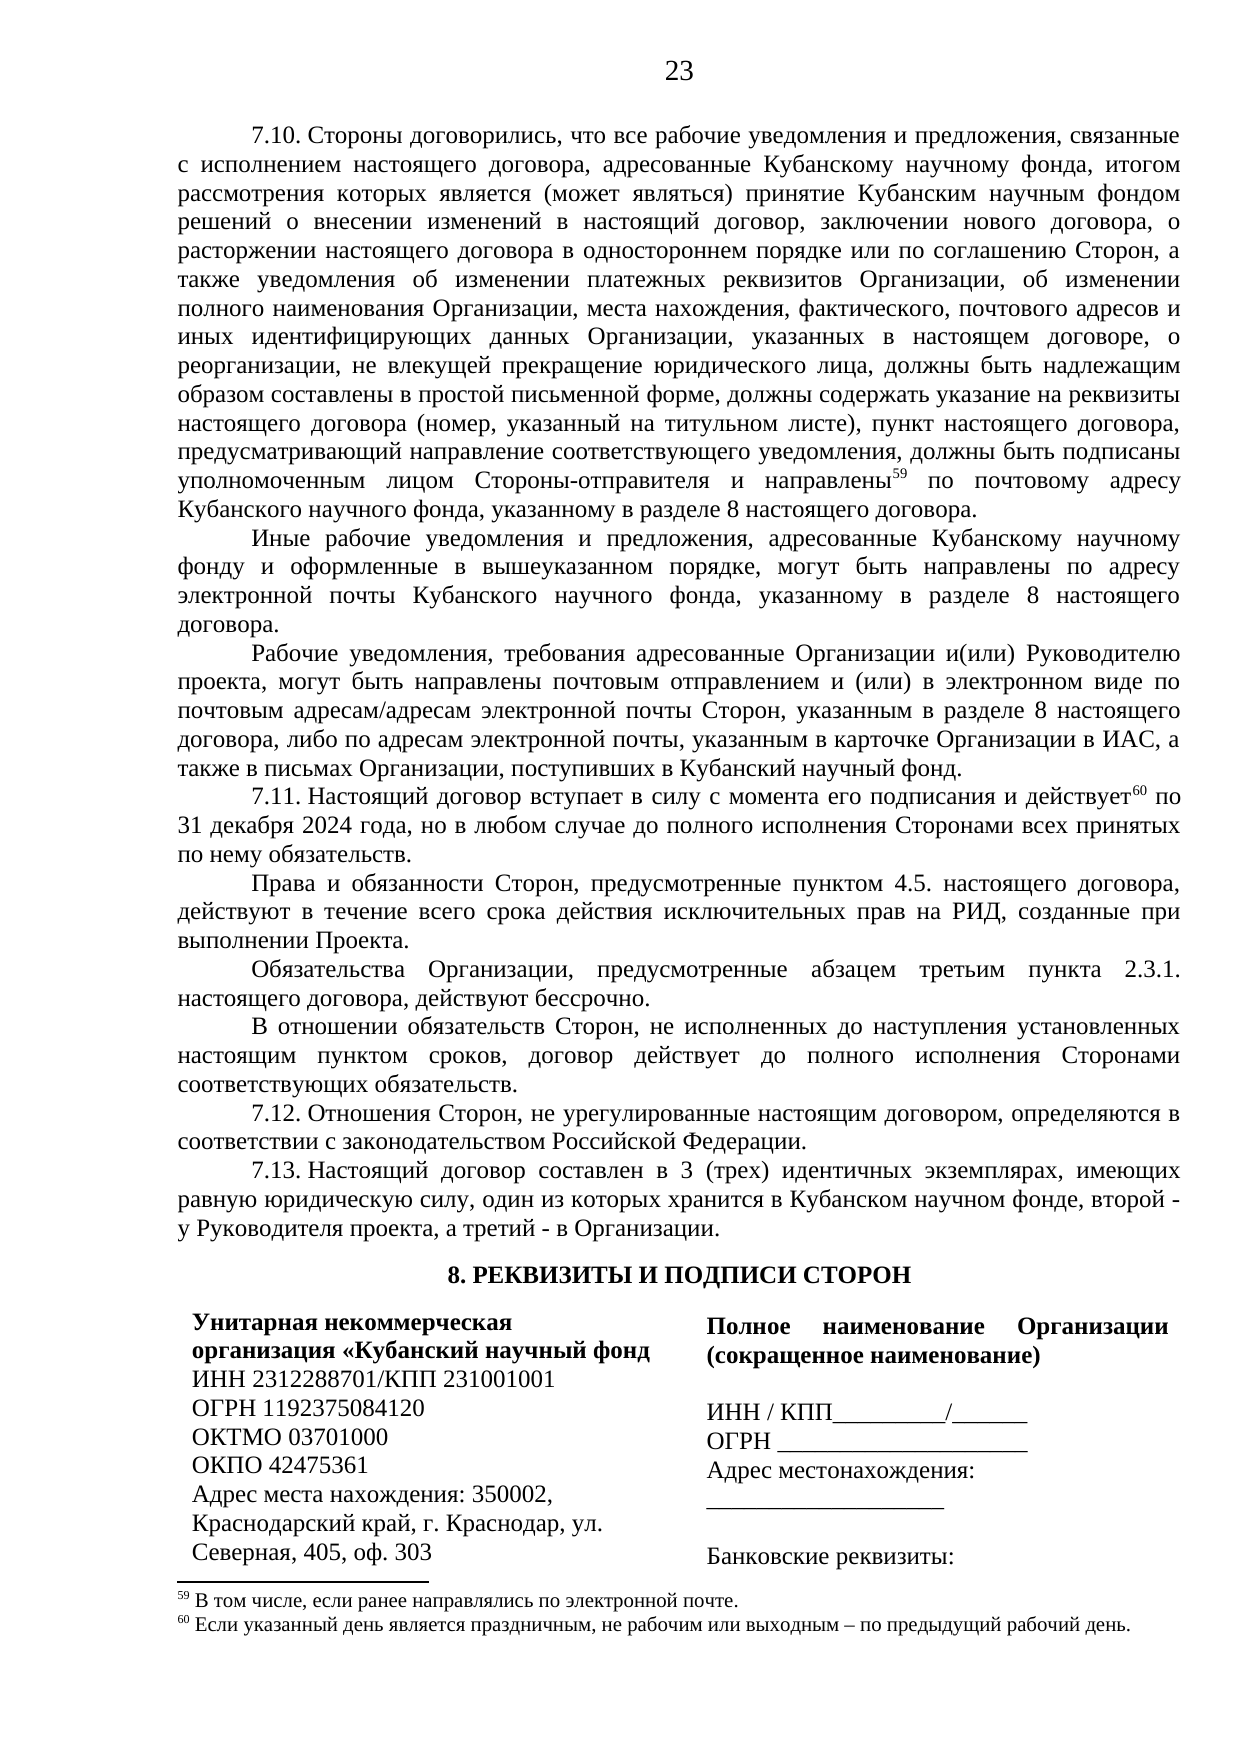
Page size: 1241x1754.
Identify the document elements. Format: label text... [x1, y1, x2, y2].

text 7.13. Настоящий договор составлен в 3 (трех) идентичных экземплярах, имеющих равную юридическую силу, один из которых хранится в Кубанском научном фонде, второй - у Руководителя проекта, а третий - в Организации. [177, 1155, 1181, 1241]
text Рабочие уведомления, требования адресованные Организации и(или) Руководителю проекта, могут быть направлены почтовым отправлением и (или) в электронном виде по почтовым адресам/адресам электронной почты Сторон, указанным в разделе 8 настоящего договора, либо по адресам электронной почты, указанным в карточке Организации в ИАС, а также в письмах Организации, поступивших в Кубанский научный фонд. [177, 638, 1181, 781]
text В отношении обязательств Сторон, не исполненных до наступления установленных настоящим пунктом сроков, договор действует до полного исполнения Сторонами соответствующих обязательств. [177, 1011, 1181, 1098]
text Иные рабочие уведомления и предложения, адресованные Кубанскому научному фонду и оформленные в вышеуказанном порядке, могут быть направлены по адресу электронной почты Кубанского научного фонда, указанному в разделе 8 настоящего договора. [177, 523, 1181, 638]
text 7.12. Отношения Сторон, не урегулированные настоящим договором, определяются в соответствии с законодательством Российской Федерации. [177, 1098, 1181, 1155]
text 7.10. Стороны договорились, что все рабочие уведомления и предложения, связанные с исполнением настоящего договора, адресованные Кубанскому научному фонда, итогом рассмотрения которых является (может являться) принятие Кубанским научным фондом решений о внесении изменений в настоящий договор, заключении нового договора, о расторжении настоящего договора в одностороннем порядке или по соглашению Сторон, а также уведомления об изменении платежных реквизитов Организации, об изменении полного наименования Организации, места нахождения, фактического, почтового адресов и иных идентифицирующих данных Организации, указанных в настоящем договоре, о реорганизации, не влекущей прекращение юридического лица, должны быть надлежащим образом составлены в простой письменной форме, должны содержать указание на реквизиты настоящего договора (номер, указанный на титульном листе), пункт настоящего договора, предусматривающий направление соответствующего уведомления, должны быть подписаны уполномоченным лицом Стороны-отправителя и направлены по почтовому адресу Кубанского научного фонда, указанному в разделе 8 настоящего договора. [177, 120, 1181, 523]
text 8. РЕКВИЗИТЫ И ПОДПИСИ СТОРОН [177, 1261, 1181, 1289]
text Права и обязанности Сторон, предусмотренные пунктом 4.5. настоящего договора, действуют в течение всего срока действия исключительных прав на РИД, созданные при выполнении Проекта. [177, 868, 1181, 954]
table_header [180, 1311, 695, 1570]
text Обязательства Организации, предусмотренные абзацем третьим пункта 2.3.1. настоящего договора, действуют бессрочно. [177, 954, 1181, 1011]
text 7.11. Настоящий договор вступает в силу с момента его подписания и действует по 31 декабря 2024 года, но в любом случае до полного исполнения Сторонами всех принятых по нему обязательств. [177, 781, 1181, 868]
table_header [695, 1311, 1180, 1570]
